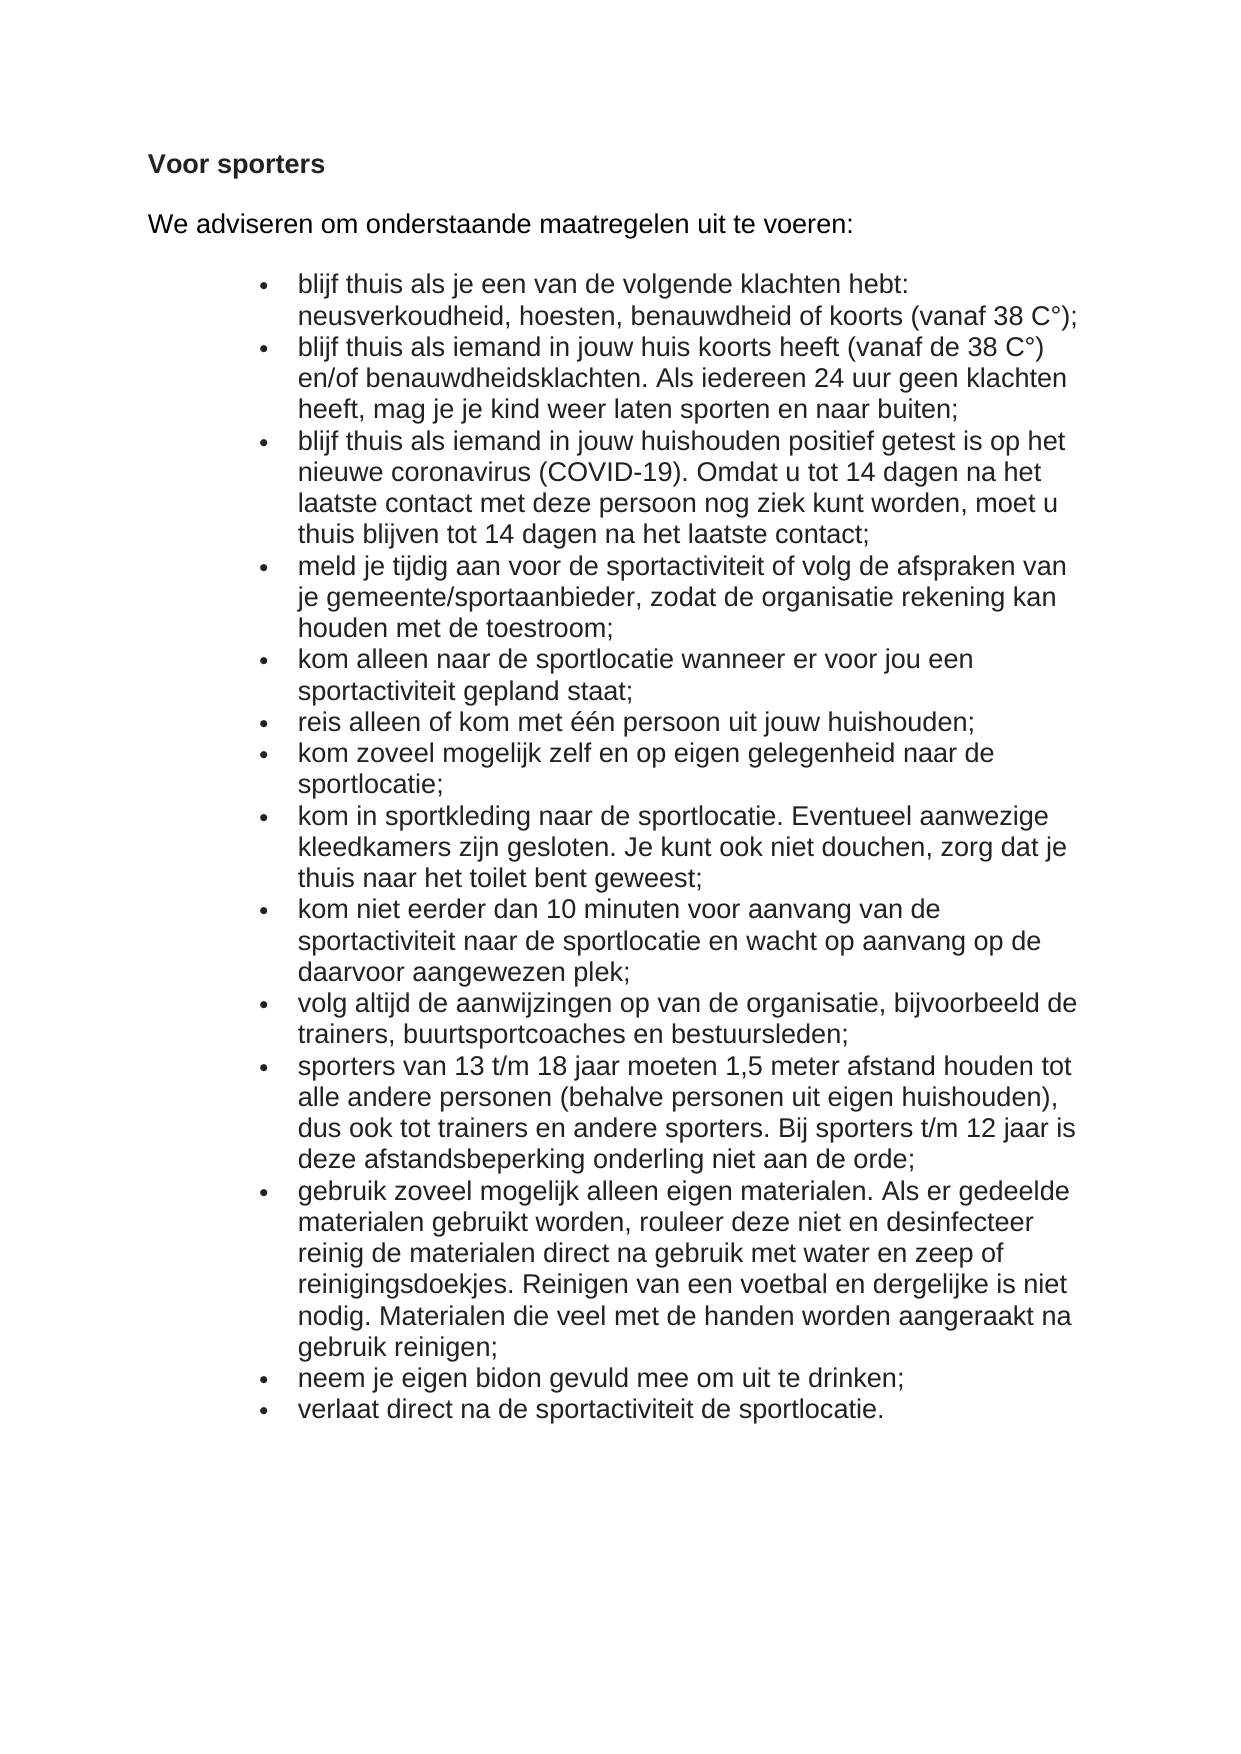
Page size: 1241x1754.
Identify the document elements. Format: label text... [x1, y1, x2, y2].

list blijf thuis als je een van de volgende klachten hebt: neusverkoudheid, hoesten, benauwdheid of koorts (vanaf 38 C°); [260, 268, 1093, 331]
text Voor sporters [148, 148, 1093, 179]
list verlaat direct na de sportactiviteit de sportlocatie. [260, 1393, 1093, 1425]
list meld je tijdig aan voor de sportactiviteit of volg de afspraken van je gemeente/sportaanbieder, zodat de organisatie rekening kan houden met de toestroom; [260, 550, 1093, 643]
list kom niet eerder dan 10 minuten voor aanvang van de sportactiviteit naar de sportlocatie en wacht op aanvang op de daarvoor aangewezen plek; [260, 893, 1093, 987]
list blijf thuis als iemand in jouw huishouden positief getest is op het nieuwe coronavirus (COVID-19). Omdat u tot 14 dagen na het laatste contact met deze persoon nog ziek kunt worden, moet u thuis blijven tot 14 dagen na het laatste contact; [260, 425, 1093, 550]
list gebruik zoveel mogelijk alleen eigen materialen. Als er gedeelde materialen gebruikt worden, rouleer deze niet en desinfecteer reinig de materialen direct na gebruik met water en zeep of reinigingsdoekjes. Reinigen van een voetbal en dergelijke is niet nodig. Materialen die veel met de handen worden aangeraakt na gebruik reinigen; [260, 1175, 1093, 1362]
list reis alleen of kom met één persoon uit jouw huishouden; [260, 706, 1093, 737]
list blijf thuis als iemand in jouw huis koorts heeft (vanaf de 38 C°) en/of benauwdheidsklachten. Als iedereen 24 uur geen klachten heeft, mag je je kind weer laten sporten en naar buiten; [260, 331, 1093, 425]
list kom in sportkleding naar de sportlocatie. Eventueel aanwezige kleedkamers zijn gesloten. Je kunt ook niet douchen, zorg dat je thuis naar het toilet bent geweest; [260, 800, 1093, 893]
list kom zoveel mogelijk zelf en op eigen gelegenheid naar de sportlocatie; [260, 737, 1093, 800]
list sporters van 13 t/m 18 jaar moeten 1,5 meter afstand houden tot alle andere personen (behalve personen uit eigen huishouden), dus ook tot trainers en andere sporters. Bij sporters t/m 12 jaar is deze afstandsbeperking onderling niet aan de orde; [260, 1050, 1093, 1175]
list volg altijd de aanwijzingen op van de organisatie, bijvoorbeeld de trainers, buurtsportcoaches en bestuursleden; [260, 987, 1093, 1050]
text We adviseren om onderstaande maatregelen uit te voeren: [148, 208, 1093, 239]
list neem je eigen bidon gevuld mee om uit te drinken; [260, 1362, 1093, 1393]
list kom alleen naar de sportlocatie wanneer er voor jou een sportactiviteit gepland staat; [260, 643, 1093, 706]
